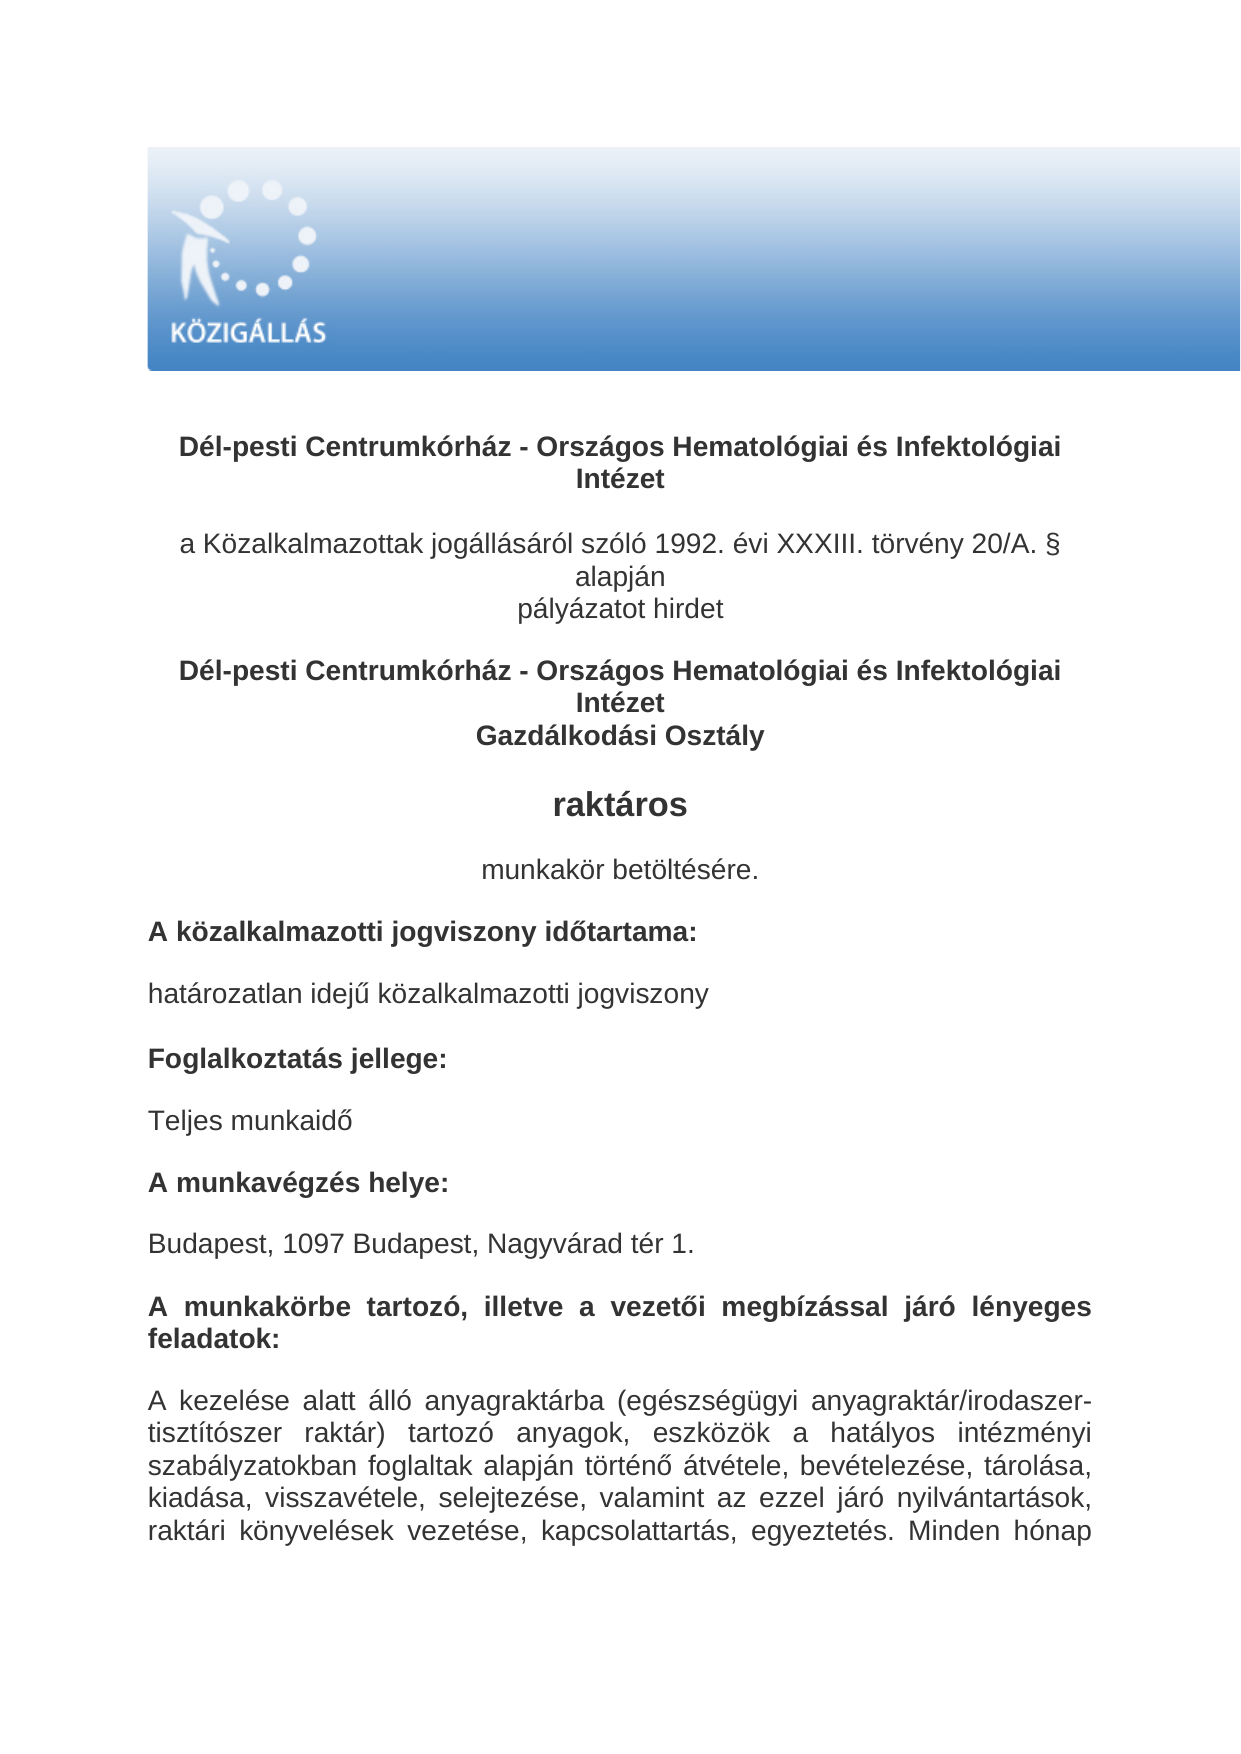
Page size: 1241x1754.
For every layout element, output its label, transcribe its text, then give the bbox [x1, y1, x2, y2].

text A munkakörbe tartozó, illetve a vezetői megbízással járó lényeges feladatok: [148, 1289, 1093, 1354]
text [148, 1384, 1093, 1546]
text határozatlan idejű közalkalmazotti jogviszony [148, 977, 1093, 1009]
text A munkavégzés helye: [148, 1166, 1093, 1198]
text Teljes munkaidő [148, 1103, 1093, 1136]
text a Közalkalmazottak jogállásáról szóló 1992. évi XXXIII. törvény 20/A. § alapján [148, 527, 1093, 592]
text pályázatot hirdet [148, 592, 1093, 624]
text Dél-pesti Centrumkórház - Országos Hematológiai és Infektológiai Intézet [148, 430, 1093, 495]
text Dél-pesti Centrumkórház - Országos Hematológiai és Infektológiai Intézet Gazdálkodási Osztály raktáros [148, 654, 1093, 823]
text A közalkalmazotti jogviszony időtartama: [148, 915, 1093, 947]
text Budapest, 1097 Budapest, Nagyvárad tér 1. [148, 1227, 1093, 1260]
text munkakör betöltésére. [148, 853, 1093, 885]
text Foglalkoztatás jellege: [148, 1042, 1093, 1074]
picture [147, 147, 1241, 371]
